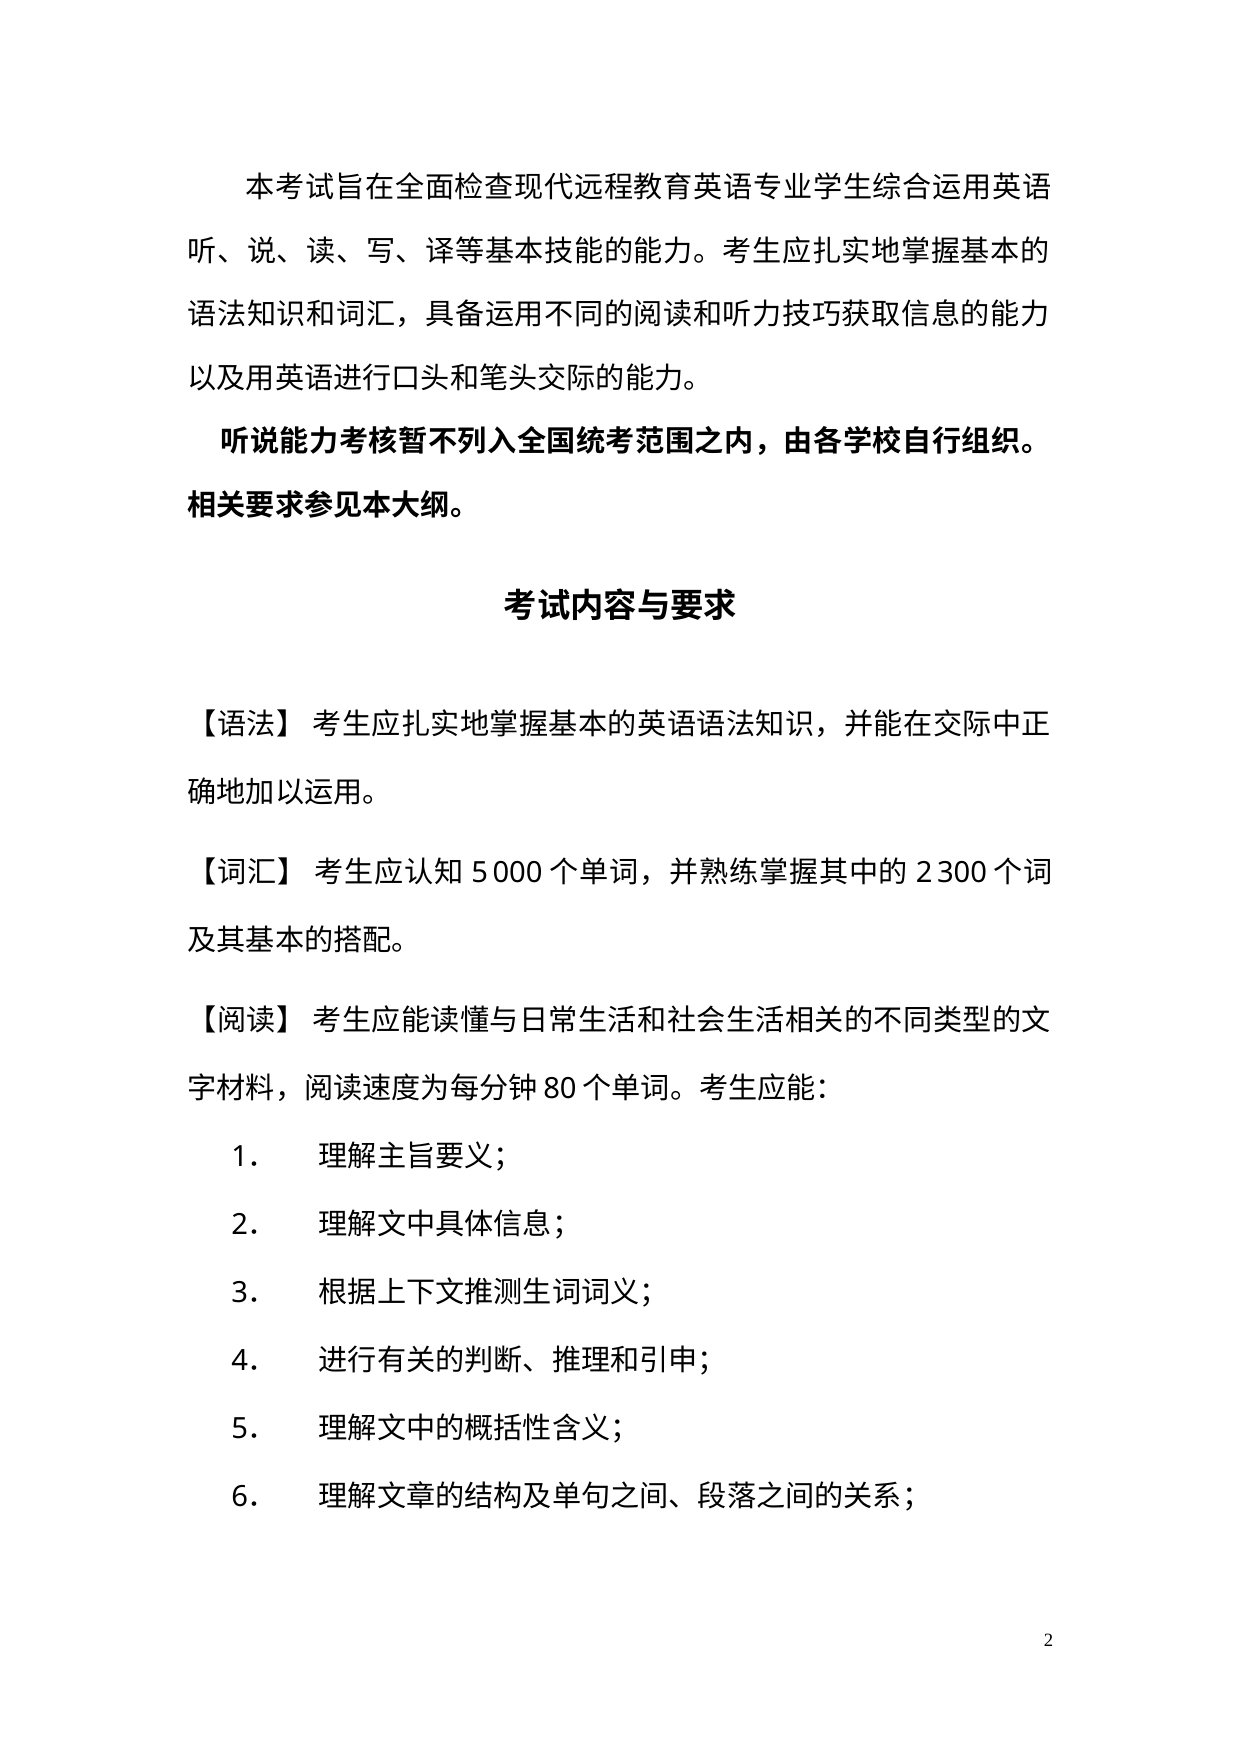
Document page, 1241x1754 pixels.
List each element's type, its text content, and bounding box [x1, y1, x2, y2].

text 【词汇】 考生应认知5 000个单词，并熟练掌握其中的2 300个词及其基本的搭配。 [187, 836, 1053, 972]
list 理解文章的结构及单句之间、段落之间的关系； [231, 1459, 1053, 1527]
list 理解文中的概括性含义； [231, 1392, 1053, 1459]
text 本考试旨在全面检查现代远程教育英语专业学生综合运用英语听、说、读、写、译等基本技能的能力。考生应扎实地掌握基本的语法知识和词汇，具备运用不同的阅读和听力技巧获取信息的能力以及用英语进行口头和笔头交际的能力。 [187, 164, 1053, 396]
title 考试内容与要求 [187, 569, 1053, 637]
list 进行有关的判断、推理和引申； [231, 1324, 1053, 1392]
list 根据上下文推测生词词义； [231, 1256, 1053, 1324]
list 理解主旨要义； [231, 1120, 1053, 1188]
text 【阅读】 考生应能读懂与日常生活和社会生活相关的不同类型的文字材料，阅读速度为每分钟80个单词。考生应能： [187, 984, 1053, 1120]
text 【语法】 考生应扎实地掌握基本的英语语法知识，并能在交际中正确地加以运用。 [187, 687, 1053, 823]
list 理解文中具体信息； [231, 1188, 1053, 1256]
text 听说能力考核暂不列入全国统考范围之内，由各学校自行组织。相关要求参见本大纲。 [187, 418, 1053, 523]
